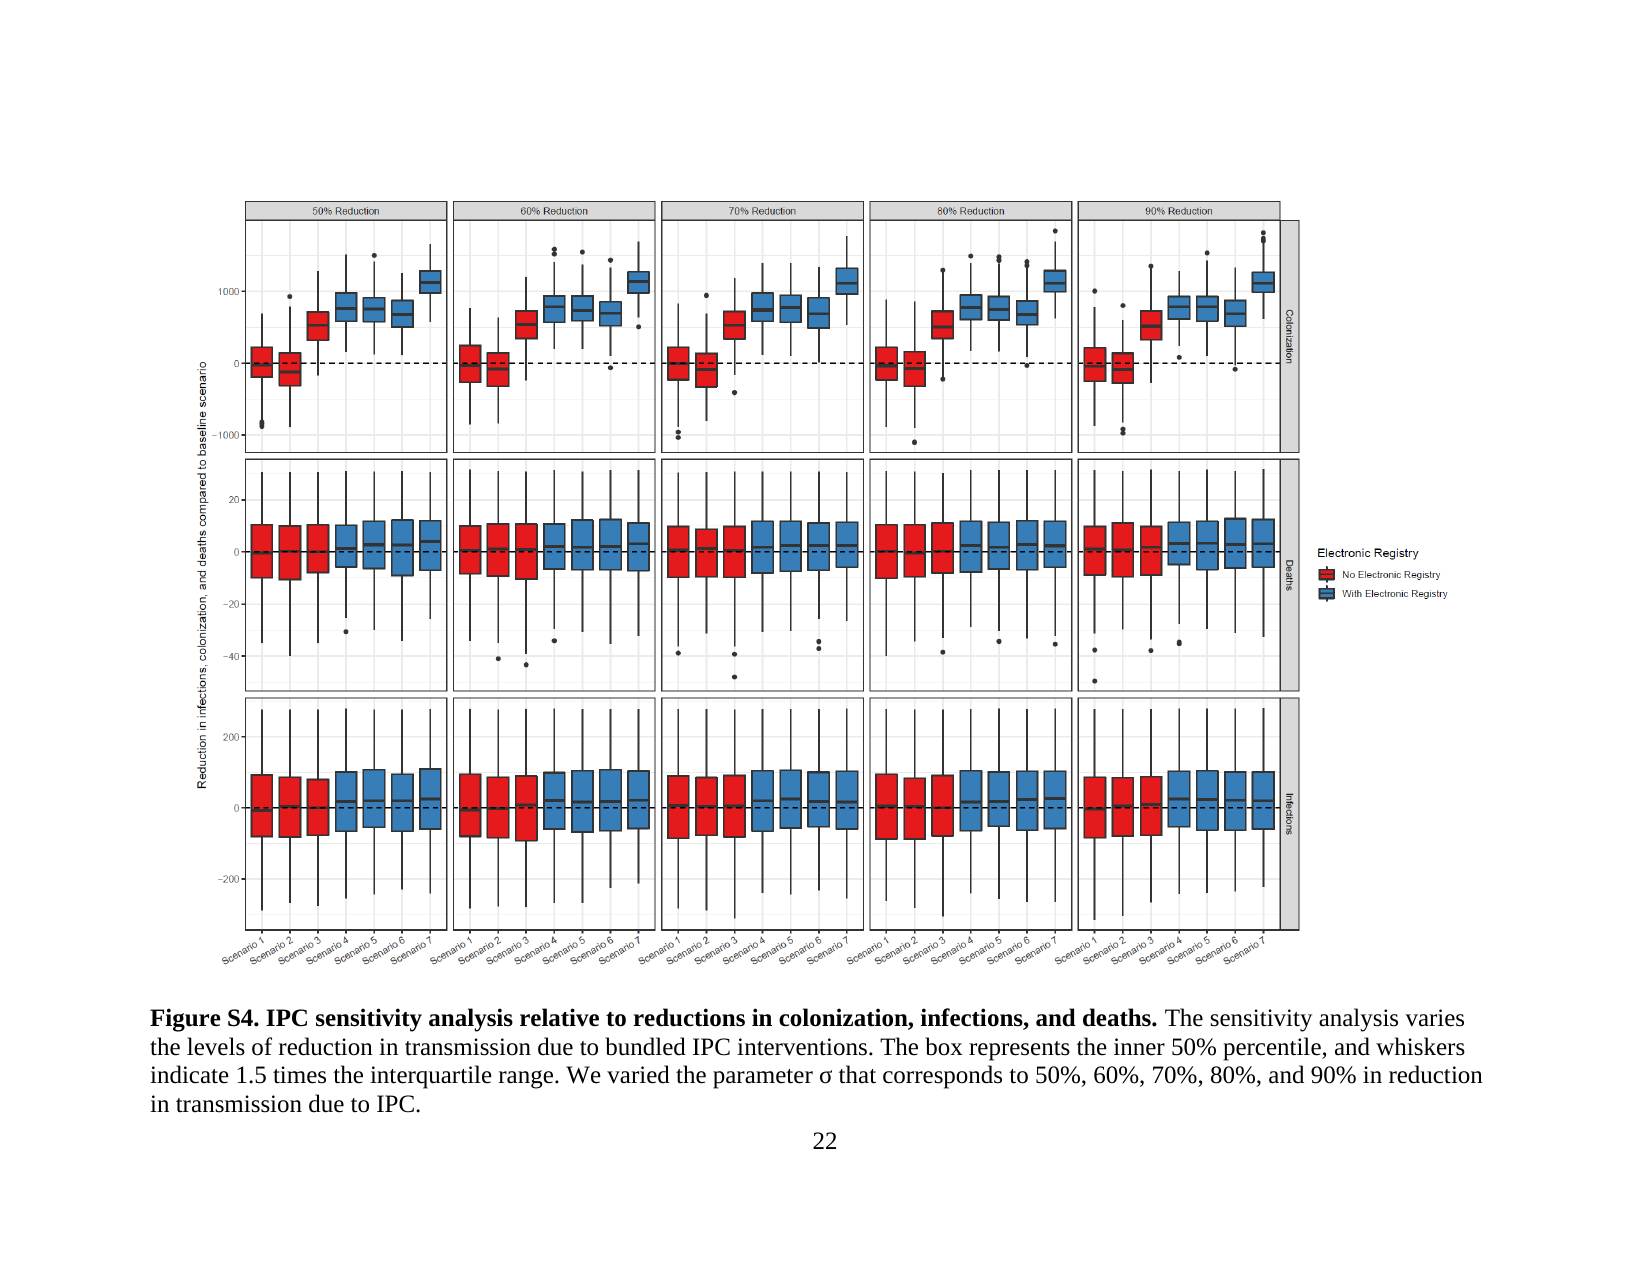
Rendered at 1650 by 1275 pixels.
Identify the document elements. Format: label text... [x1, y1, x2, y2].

text Figure S4. IPC sensitivity analysis relative to reductions in colonization, infections, and deaths. The sensitivity analysis varies the levels of reduction in transmission due to bundled IPC interventions. The box represents the inner 50% percentile, and whiskers indicate 1.5 times the interquartile range. We varied the parameter σ that corresponds to 50%, 60%, 70%, 80%, and 90% in reduction in transmission due to IPC. [150, 1003, 1500, 1118]
picture [191, 195, 1459, 987]
